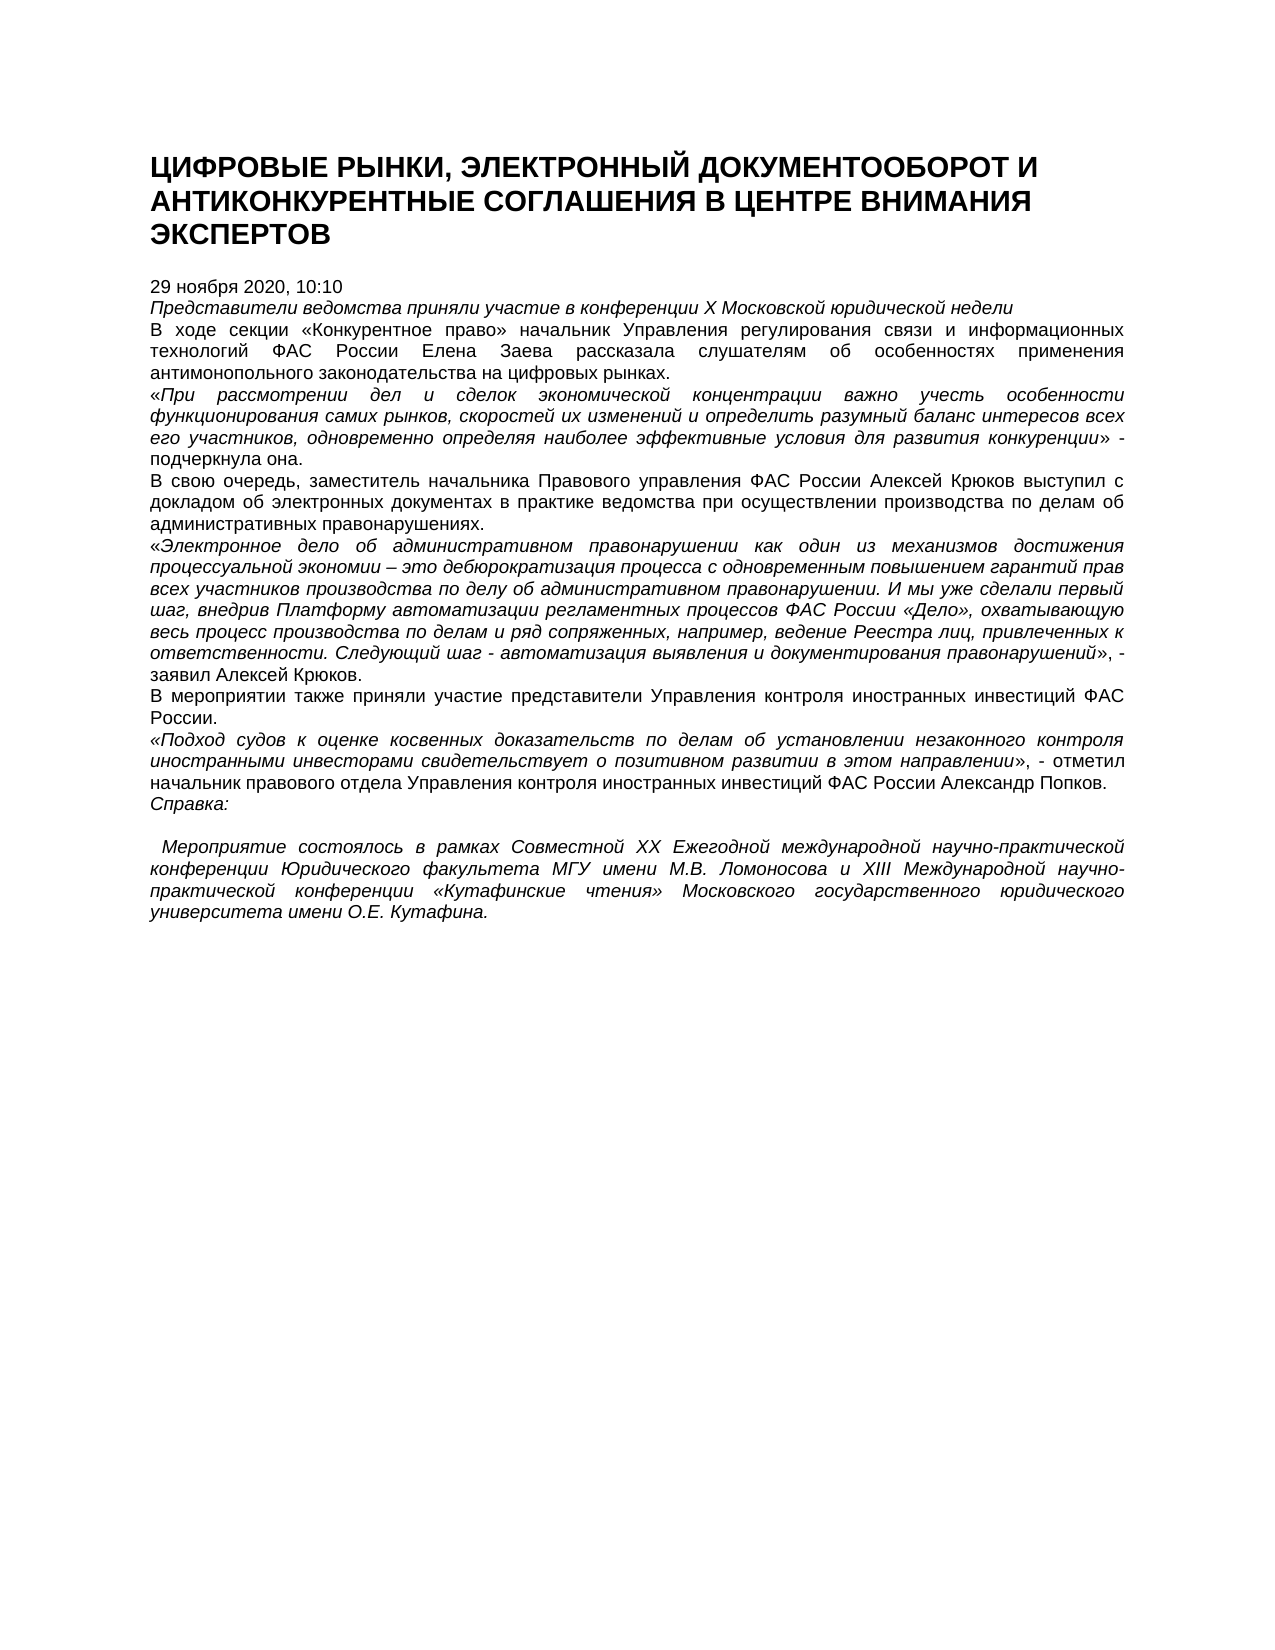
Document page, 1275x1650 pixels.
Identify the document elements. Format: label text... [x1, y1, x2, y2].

text Справка: Мероприятие состоялось в рамках Совместной ХХ Ежегодной международной научно-практической конференции Юридического факультета МГУ имени М.В. Ломоносова и XIII Международной научно-практической конференции «Кутафинские чтения» Московского государственного юридического университета имени О.Е. Кутафина. [150, 836, 1125, 922]
text 29 ноября 2020, 10:10 [150, 276, 1125, 297]
subtitle Цифровые рынки, электронный документооборот и антиконкурентные соглашения в центре внимания экспертов [150, 150, 1125, 251]
text В свою очередь, заместитель начальника Правового управления ФАС России Алексей Крюков выступил с докладом об электронных документах в практике ведомства при осуществлении производства по делам об административных правонарушениях. [150, 470, 1125, 534]
text В ходе секции «Конкурентное право» начальник Управления регулирования связи и информационных технологий ФАС России Елена Заева рассказала слушателям об особенностях применения антимонопольного законодательства на цифровых рынках. [150, 319, 1125, 383]
text Представители ведомства приняли участие в конференции Х Московской юридической недели [150, 297, 1125, 319]
text «При рассмотрении дел и сделок экономической концентрации важно учесть особенности функционирования самих рынков, скоростей их изменений и определить разумный баланс интересов всех его участников, одновременно определяя наиболее эффективные условия для развития конкуренции» - подчеркнула она. [150, 383, 1125, 470]
text «Подход судов к оценке косвенных доказательств по делам об установлении незаконного контроля иностранными инвесторами свидетельствует о позитивном развитии в этом направлении», - отметил начальник правового отдела Управления контроля иностранных инвестиций ФАС России Александр Попков. [150, 728, 1125, 793]
text В мероприятии также приняли участие представители Управления контроля иностранных инвестиций ФАС России. [150, 685, 1125, 728]
text «Электронное дело об административном правонарушении как один из механизмов достижения процессуальной экономии – это дебюрократизация процесса с одновременным повышением гарантий прав всех участников производства по делу об административном правонарушении. И мы уже сделали первый шаг, внедрив Платформу автоматизации регламентных процессов ФАС России «Дело», охватывающую весь процесс производства по делам и ряд сопряженных, например, ведение Реестра лиц, привлеченных к ответственности. Следующий шаг - автоматизация выявления и документирования правонарушений», - заявил Алексей Крюков. [150, 534, 1125, 685]
